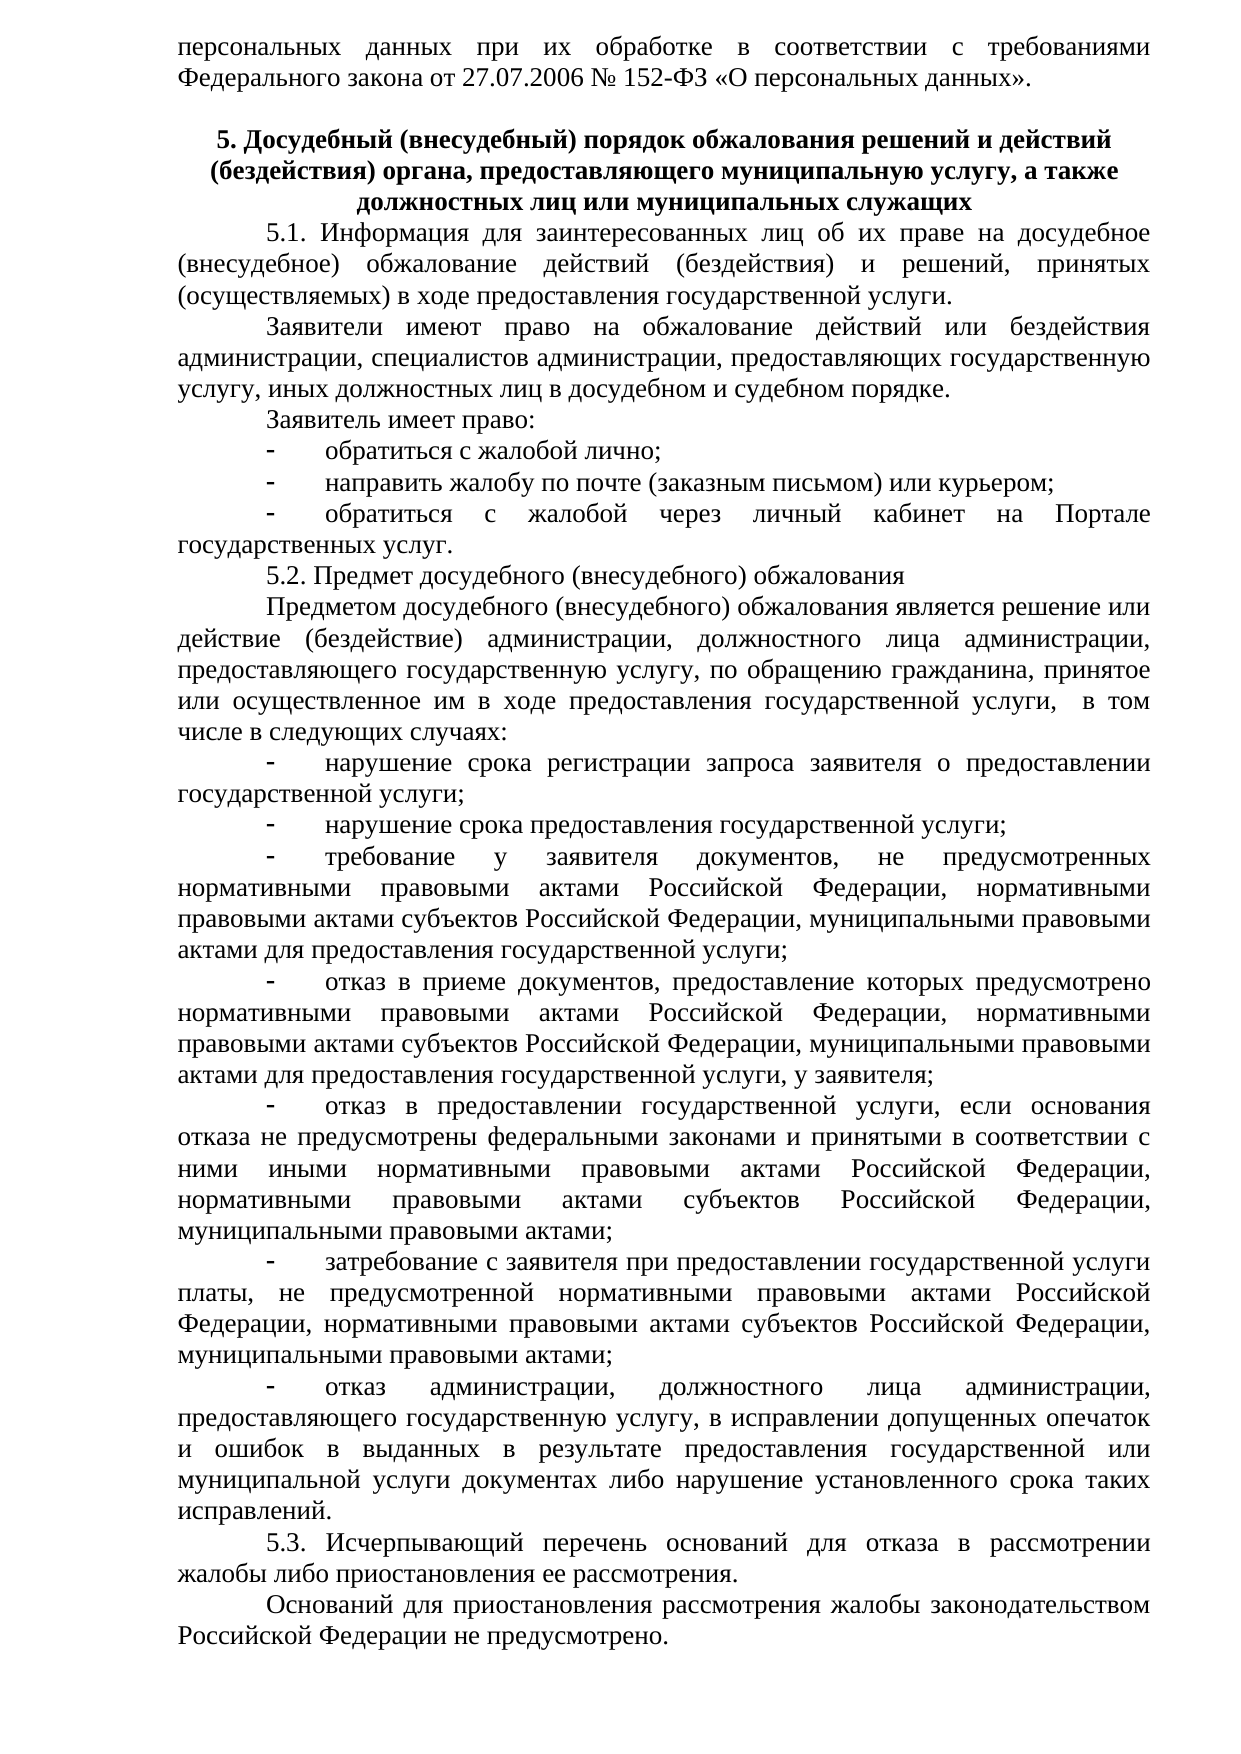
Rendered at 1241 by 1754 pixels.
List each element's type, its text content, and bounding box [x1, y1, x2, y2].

list обратиться с жалобой через личный кабинет на Портале государственных услуг. [177, 497, 1152, 559]
list отказ в приеме документов, предоставление которых предусмотрено нормативными правовыми актами Российской Федерации, нормативными правовыми актами субъектов Российской Федерации, муниципальными правовыми актами для предоставления государственной услуги, у заявителя; [177, 964, 1152, 1089]
text 5. Досудебный (внесудебный) порядок обжалования решений и действий (бездействия) органа, предоставляющего муниципальную услугу, а также должностных лиц или муниципальных служащих [177, 123, 1152, 216]
list требование у заявителя документов, не предусмотренных нормативными правовыми актами Российской Федерации, нормативными правовыми актами субъектов Российской Федерации, муниципальными правовыми актами для предоставления государственной услуги; [177, 840, 1152, 964]
text Заявитель имеет право: [177, 403, 1152, 434]
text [177, 29, 1152, 92]
list отказ в предоставлении государственной услуги, если основания отказа не предусмотрены федеральными законами и принятыми в соответствии с ними иными нормативными правовыми актами Российской Федерации, нормативными правовыми актами субъектов Российской Федерации, муниципальными правовыми актами; [177, 1089, 1152, 1245]
text 5.3. Исчерпывающий перечень оснований для отказа в рассмотрении жалобы либо приостановления ее рассмотрения. [177, 1526, 1152, 1588]
list обратиться с жалобой лично; [177, 434, 1152, 466]
text Оснований для приостановления рассмотрения жалобы законодательством Российской Федерации не предусмотрено. [177, 1588, 1152, 1650]
list затребование с заявителя при предоставлении государственной услуги платы, не предусмотренной нормативными правовыми актами Российской Федерации, нормативными правовыми актами субъектов Российской Федерации, муниципальными правовыми актами; [177, 1245, 1152, 1370]
text 5.2. Предмет досудебного (внесудебного) обжалования [177, 559, 1152, 591]
text Заявители имеют право на обжалование действий или бездействия администрации, специалистов администрации, предоставляющих государственную услугу, иных должностных лиц в досудебном и судебном порядке. [177, 310, 1152, 403]
list нарушение срока регистрации запроса заявителя о предоставлении государственной услуги; [177, 746, 1152, 809]
list направить жалобу по почте (заказным письмом) или курьером; [177, 466, 1152, 497]
text Предметом досудебного (внесудебного) обжалования является решение или действие (бездействие) администрации, должностного лица администрации, предоставляющего государственную услугу, по обращению гражданина, принятое или осуществленное им в ходе предоставления государственной услуги, в том числе в следующих случаях: [177, 591, 1152, 746]
text 5.1. Информация для заинтересованных лиц об их праве на досудебное (внесудебное) обжалование действий (бездействия) и решений, принятых (осуществляемых) в ходе предоставления государственной услуги. [177, 216, 1152, 310]
list нарушение срока предоставления государственной услуги; [177, 809, 1152, 840]
list отказ администрации, должностного лица администрации, предоставляющего государственную услугу, в исправлении допущенных опечаток и ошибок в выданных в результате предоставления государственной или муниципальной услуги документах либо нарушение установленного срока таких исправлений. [177, 1370, 1152, 1526]
